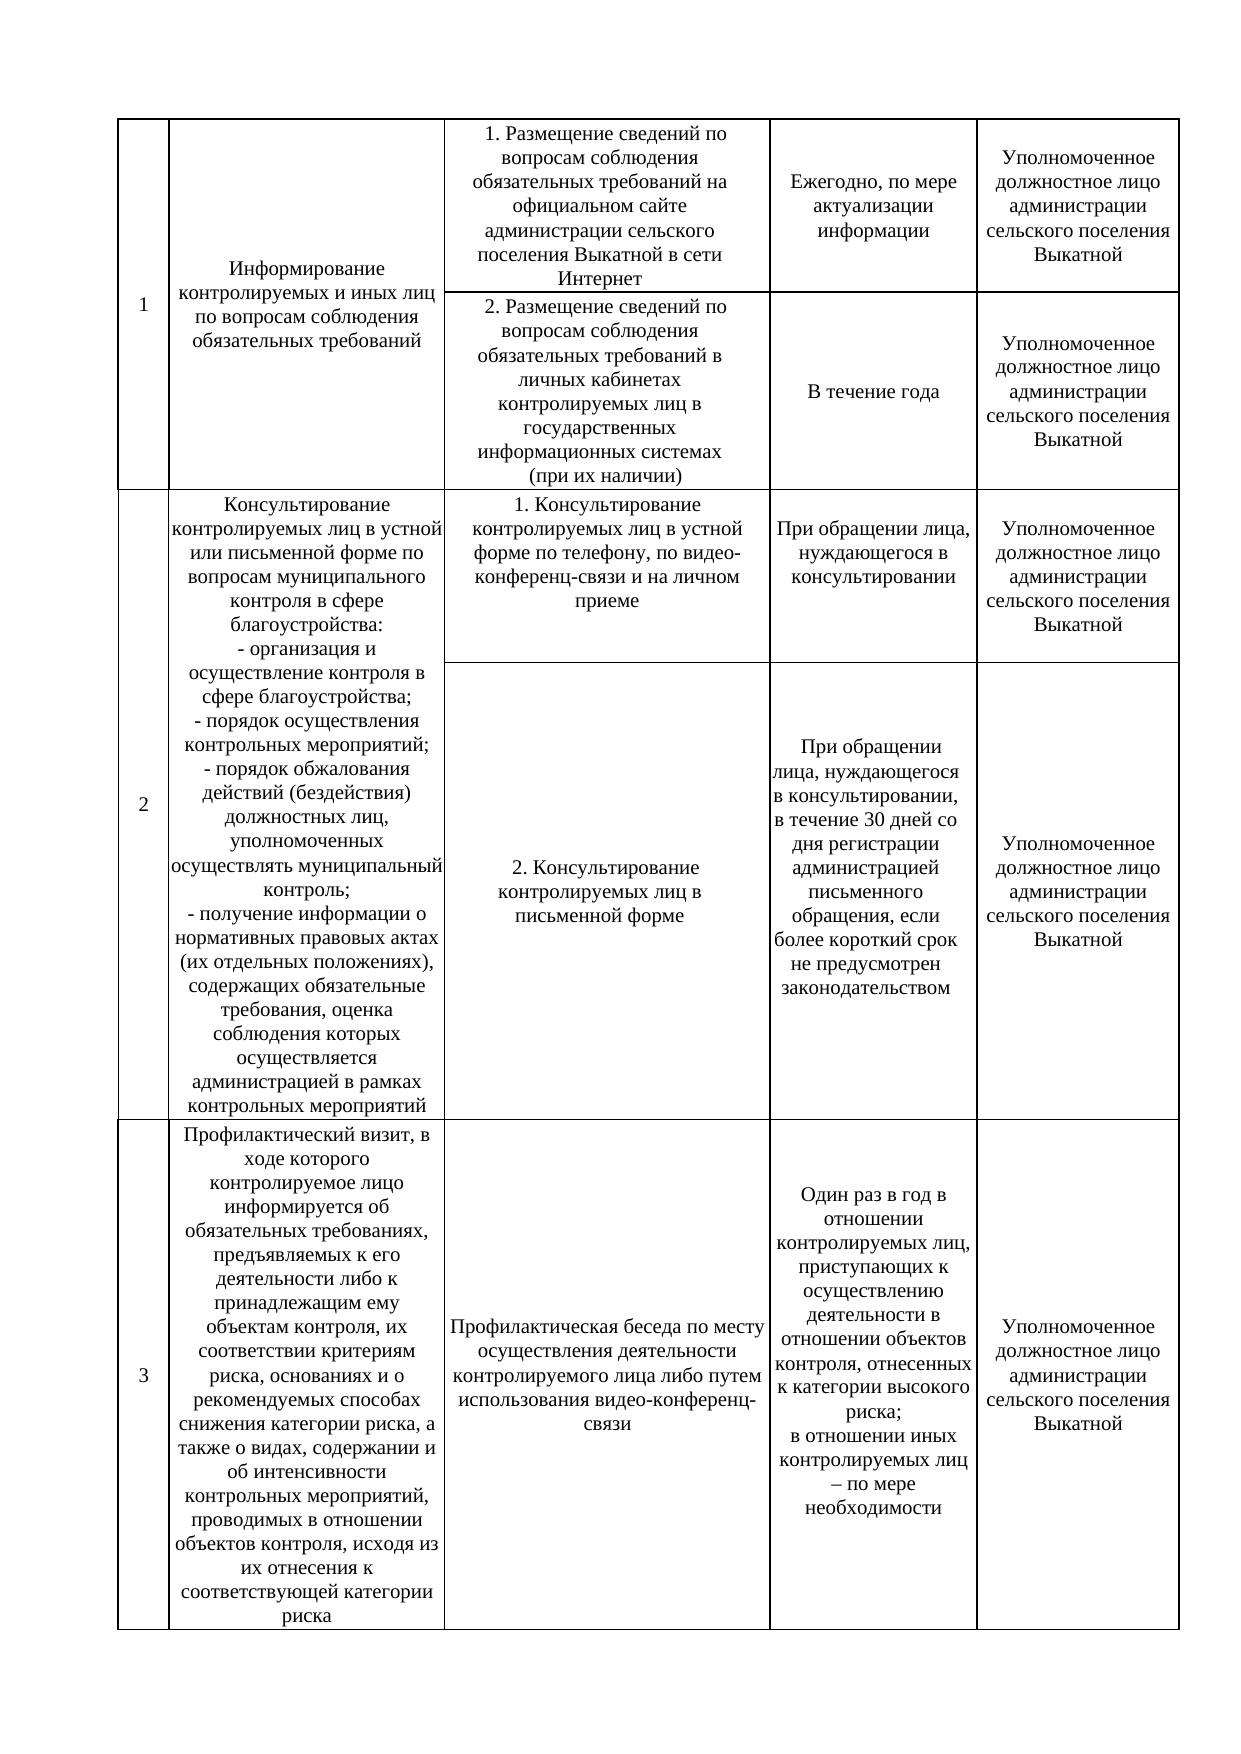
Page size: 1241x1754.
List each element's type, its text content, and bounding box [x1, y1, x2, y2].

table_cell Один раз в год в отношении контролируемых лиц, приступающих к осуществлению деятельности в отношении объектов контроля, отнесенных к категории высокого риска; в отношении иных контролируемых лиц – по мере необходимости [771, 1120, 976, 1629]
table_cell Консультирование контролируемых лиц в устной или письменной форме по вопросам муниципального контроля в сфере благоустройства: - организация и осуществление контроля в сфере благоустройства; - порядок осуществления контрольных мероприятий; - порядок обжалования действий (бездействия) должностных лиц, уполномоченных осуществлять муниципальный контроль; - получение информации о нормативных правовых актах (их отдельных положениях), содержащих обязательные требования, оценка соблюдения которых осуществляется администрацией в рамках контрольных мероприятий [169, 490, 444, 1119]
table_cell Уполномоченное должностное лицо администрации сельского поселения Выкатной [978, 120, 1178, 291]
table_cell Уполномоченное должностное лицо администрации сельского поселения Выкатной [978, 490, 1178, 662]
table_cell Уполномоченное должностное лицо администрации сельского поселения Выкатной [978, 663, 1178, 1119]
table_cell В течение года [771, 293, 976, 488]
table_cell 2. Размещение сведений по вопросам соблюдения обязательных требований в личных кабинетах контролируемых лиц в государственных информационных системах (при их наличии) [445, 293, 769, 488]
table_cell Уполномоченное должностное лицо администрации сельского поселения Выкатной [978, 293, 1178, 488]
table_cell Ежегодно, по мере актуализации информации [771, 120, 976, 291]
table_cell Профилактический визит, в ходе которого контролируемое лицо информируется об обязательных требованиях, предъявляемых к его деятельности либо к принадлежащим ему объектам контроля, их соответствии критериям риска, основаниях и о рекомендуемых способах снижения категории риска, а также о видах, содержании и об интенсивности контрольных мероприятий, проводимых в отношении объектов контроля, исходя из их отнесения к соответствующей категории риска [170, 1120, 444, 1629]
table_cell При обращении лица, нуждающегося в консультировании [771, 490, 976, 662]
table_cell 1. Размещение сведений по вопросам соблюдения обязательных требований на официальном сайте администрации сельского поселения Выкатной в сети Интернет [445, 120, 769, 291]
table_cell При обращении лица, нуждающегося в консультировании, в течение 30 дней со дня регистрации администрацией письменного обращения, если более короткий срок не предусмотрен законодательством [771, 663, 976, 1119]
table_cell 1 [119, 120, 168, 488]
table_cell Уполномоченное должностное лицо администрации сельского поселения Выкатной [978, 1120, 1178, 1629]
table_cell Информирование контролируемых и иных лиц по вопросам соблюдения обязательных требований [170, 120, 444, 488]
table_cell 2 [119, 490, 168, 1119]
table_cell 3 [119, 1120, 168, 1629]
table_cell Профилактическая беседа по месту осуществления деятельности контролируемого лица либо путем использования видео-конференц-связи [445, 1120, 769, 1629]
table_cell 2. Консультирование контролируемых лиц в письменной форме [445, 663, 769, 1119]
